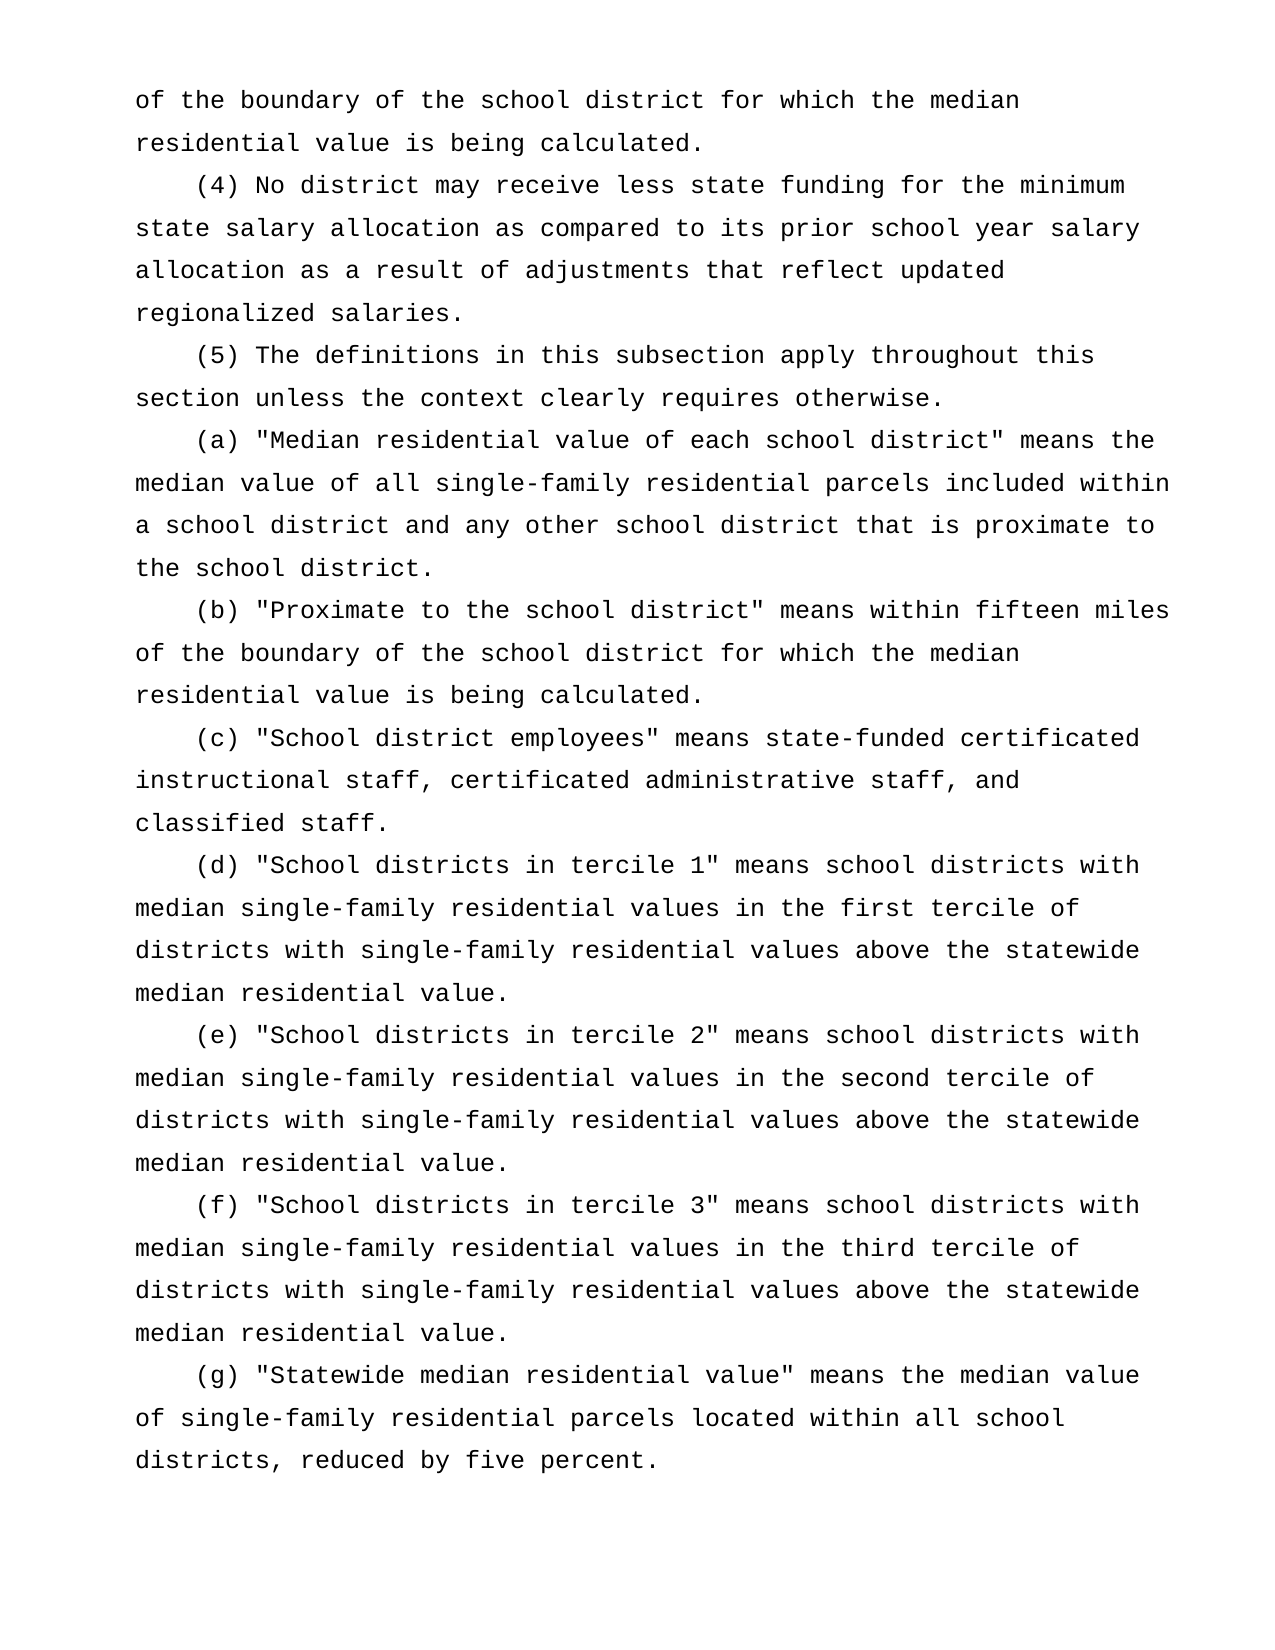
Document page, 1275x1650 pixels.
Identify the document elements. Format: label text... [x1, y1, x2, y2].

text (4) No district may receive less state funding for the minimum state salary allocation as compared to its prior school year salary allocation as a result of adjustments that reflect updated regionalized salaries. [135, 160, 1170, 330]
text (f) "School districts in tercile 3" means school districts with median single-family residential values in the third tercile of districts with single-family residential values above the statewide median residential value. [135, 1180, 1170, 1350]
text (5) The definitions in this subsection apply throughout this section unless the context clearly requires otherwise. [135, 330, 1170, 415]
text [135, 75, 1170, 160]
text (d) "School districts in tercile 1" means school districts with median single-family residential values in the first tercile of districts with single-family residential values above the statewide median residential value. [135, 840, 1170, 1010]
text (c) "School district employees" means state-funded certificated instructional staff, certificated administrative staff, and classified staff. [135, 712, 1170, 840]
text (b) "Proximate to the school district" means within fifteen miles of the boundary of the school district for which the median residential value is being calculated. [135, 585, 1170, 712]
text (e) "School districts in tercile 2" means school districts with median single-family residential values in the second tercile of districts with single-family residential values above the statewide median residential value. [135, 1010, 1170, 1180]
text (g) "Statewide median residential value" means the median value of single-family residential parcels located within all school districts, reduced by five percent. [135, 1350, 1170, 1477]
text (a) "Median residential value of each school district" means the median value of all single-family residential parcels included within a school district and any other school district that is proximate to the school district. [135, 415, 1170, 585]
